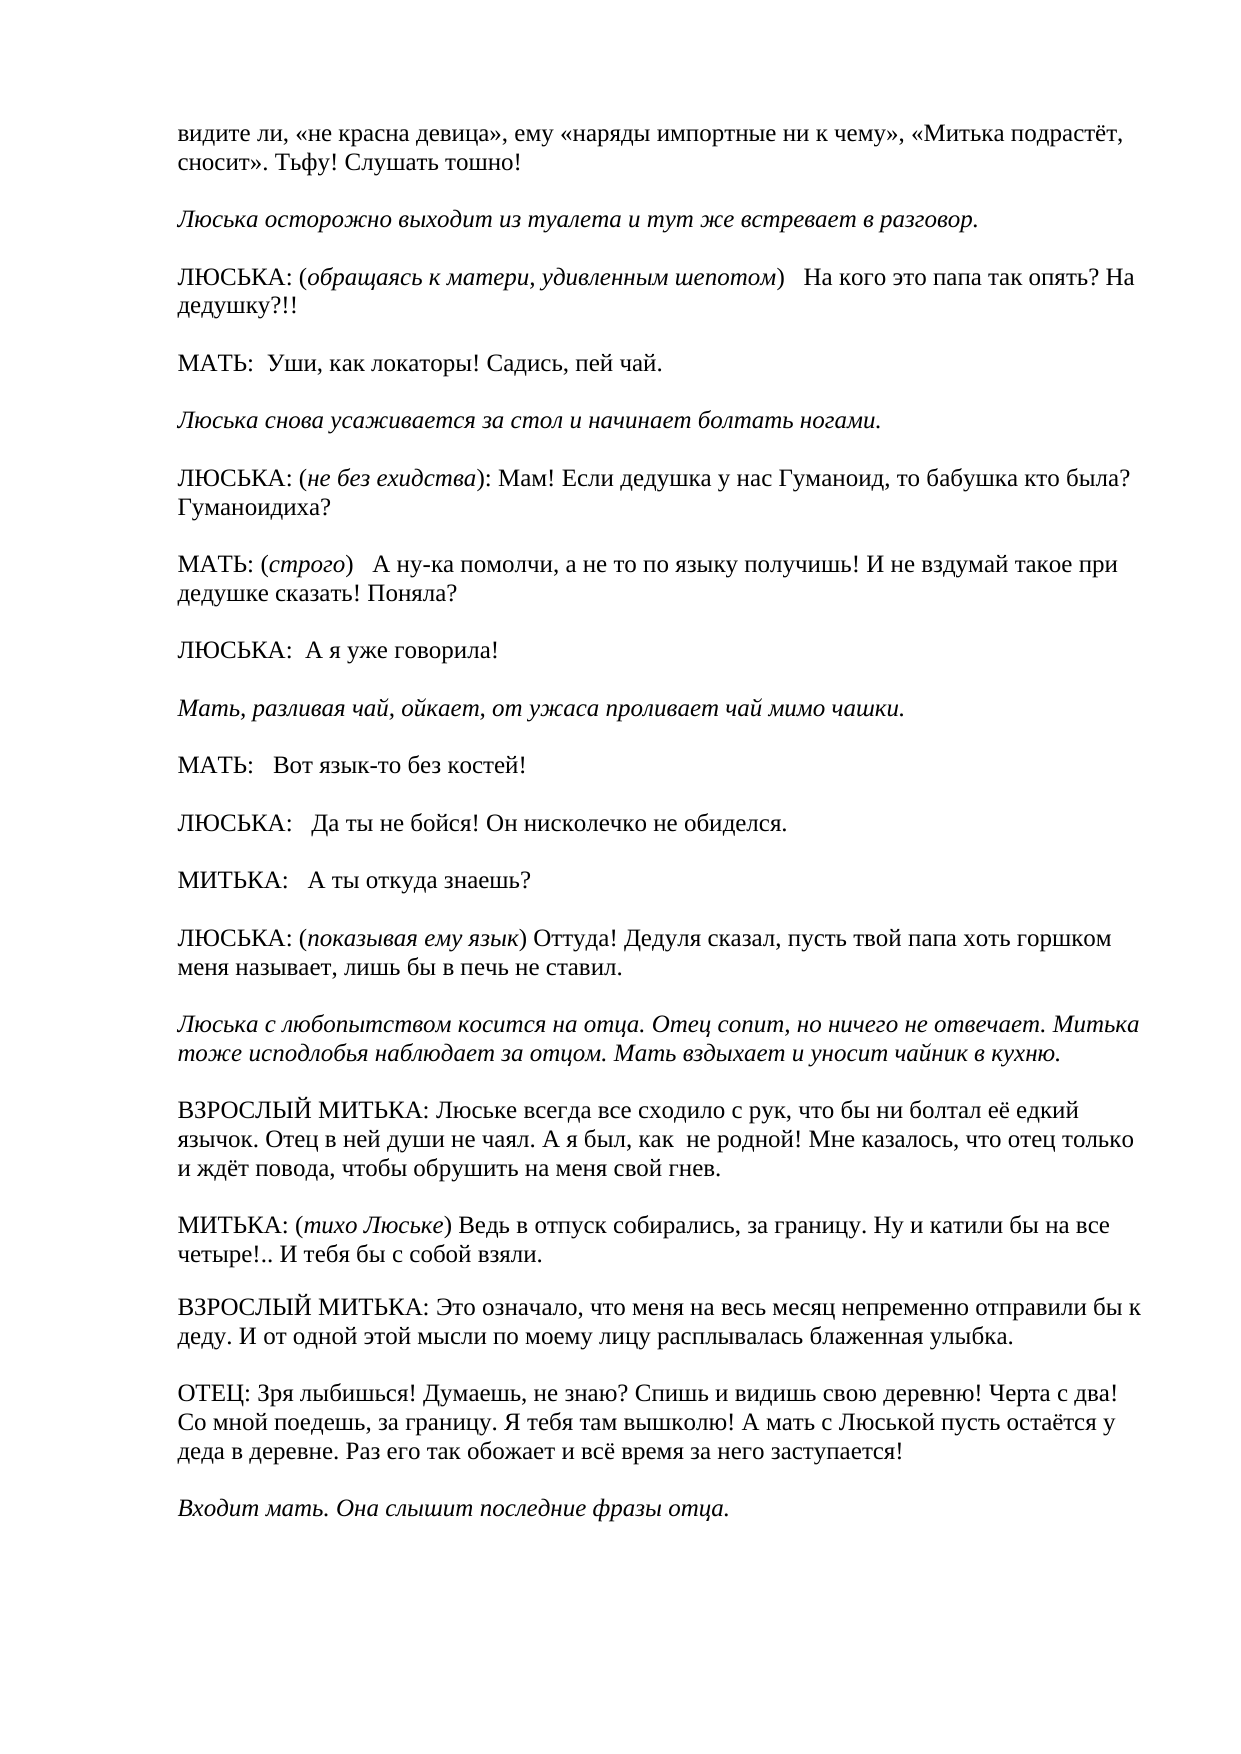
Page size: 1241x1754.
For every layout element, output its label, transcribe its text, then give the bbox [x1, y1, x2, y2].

text ВЗРОСЛЫЙ МИТЬКА: Это означало, что меня на весь месяц непременно отправили бы к деду. И от одной этой мысли по моему лицу расплывалась блаженная улыбка. [177, 1292, 1152, 1350]
text Входит мать. Она слышит последние фразы отца. [177, 1493, 1152, 1522]
text МАТЬ: Уши, как локаторы! Садись, пей чай. [177, 348, 1152, 377]
text ЛЮСЬКА: А я уже говорила! [177, 636, 1152, 664]
text ОТЕЦ: Зря лыбишься! Думаешь, не знаю? Спишь и видишь свою деревню! Черта с два! Со мной поедешь, за границу. Я тебя там вышколю! А мать с Люськой пусть остаётся у деда в деревне. Раз его так обожает и всё время за него заступается! [177, 1378, 1152, 1465]
text ЛЮСЬКА: (не без ехидства): Мам! Если дедушка у нас Гуманоид, то бабушка кто была? Гуманоидиха? [177, 463, 1152, 521]
text ЛЮСЬКА: (обращаясь к матери, удивленным шепотом) На кого это папа так опять? На дедушку?!! [177, 262, 1152, 319]
text Люська с любопытством косится на отца. Отец сопит, но ничего не отвечает. Митька тоже исподлобья наблюдает за отцом. Мать вздыхает и уносит чайник в кухню. [177, 1009, 1152, 1067]
text МИТЬКА: А ты откуда знаешь? [177, 866, 1152, 894]
text Люська снова усаживается за стол и начинает болтать ногами. [177, 406, 1152, 434]
text Мать, разливая чай, ойкает, от ужаса проливает чай мимо чашки. [177, 693, 1152, 722]
text МАТЬ: Вот язык-то без костей! [177, 751, 1152, 779]
text ЛЮСЬКА: Да ты не бойся! Он нисколечко не обиделся. [177, 808, 1152, 837]
text МИТЬКА: (тихо Люське) Ведь в отпуск собирались, за границу. Ну и катили бы на все четыре!.. И тебя бы с собой взяли. [177, 1211, 1152, 1268]
text Люська осторожно выходит из туалета и тут же встревает в разговор. [177, 204, 1152, 233]
text ЛЮСЬКА: (показывая ему язык) Оттуда! Дедуля сказал, пусть твой папа хоть горшком меня называет, лишь бы в печь не ставил. [177, 923, 1152, 981]
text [177, 118, 1152, 176]
text МАТЬ: (строго) А ну-ка помолчи, а не то по языку получишь! И не вздумай такое при дедушке сказать! Поняла? [177, 549, 1152, 607]
text ВЗРОСЛЫЙ МИТЬКА: Люське всегда все сходило с рук, что бы ни болтал её едкий язычок. Отец в ней души не чаял. А я был, как не родной! Мне казалось, что отец только и ждёт повода, чтобы обрушить на меня свой гнев. [177, 1096, 1152, 1182]
